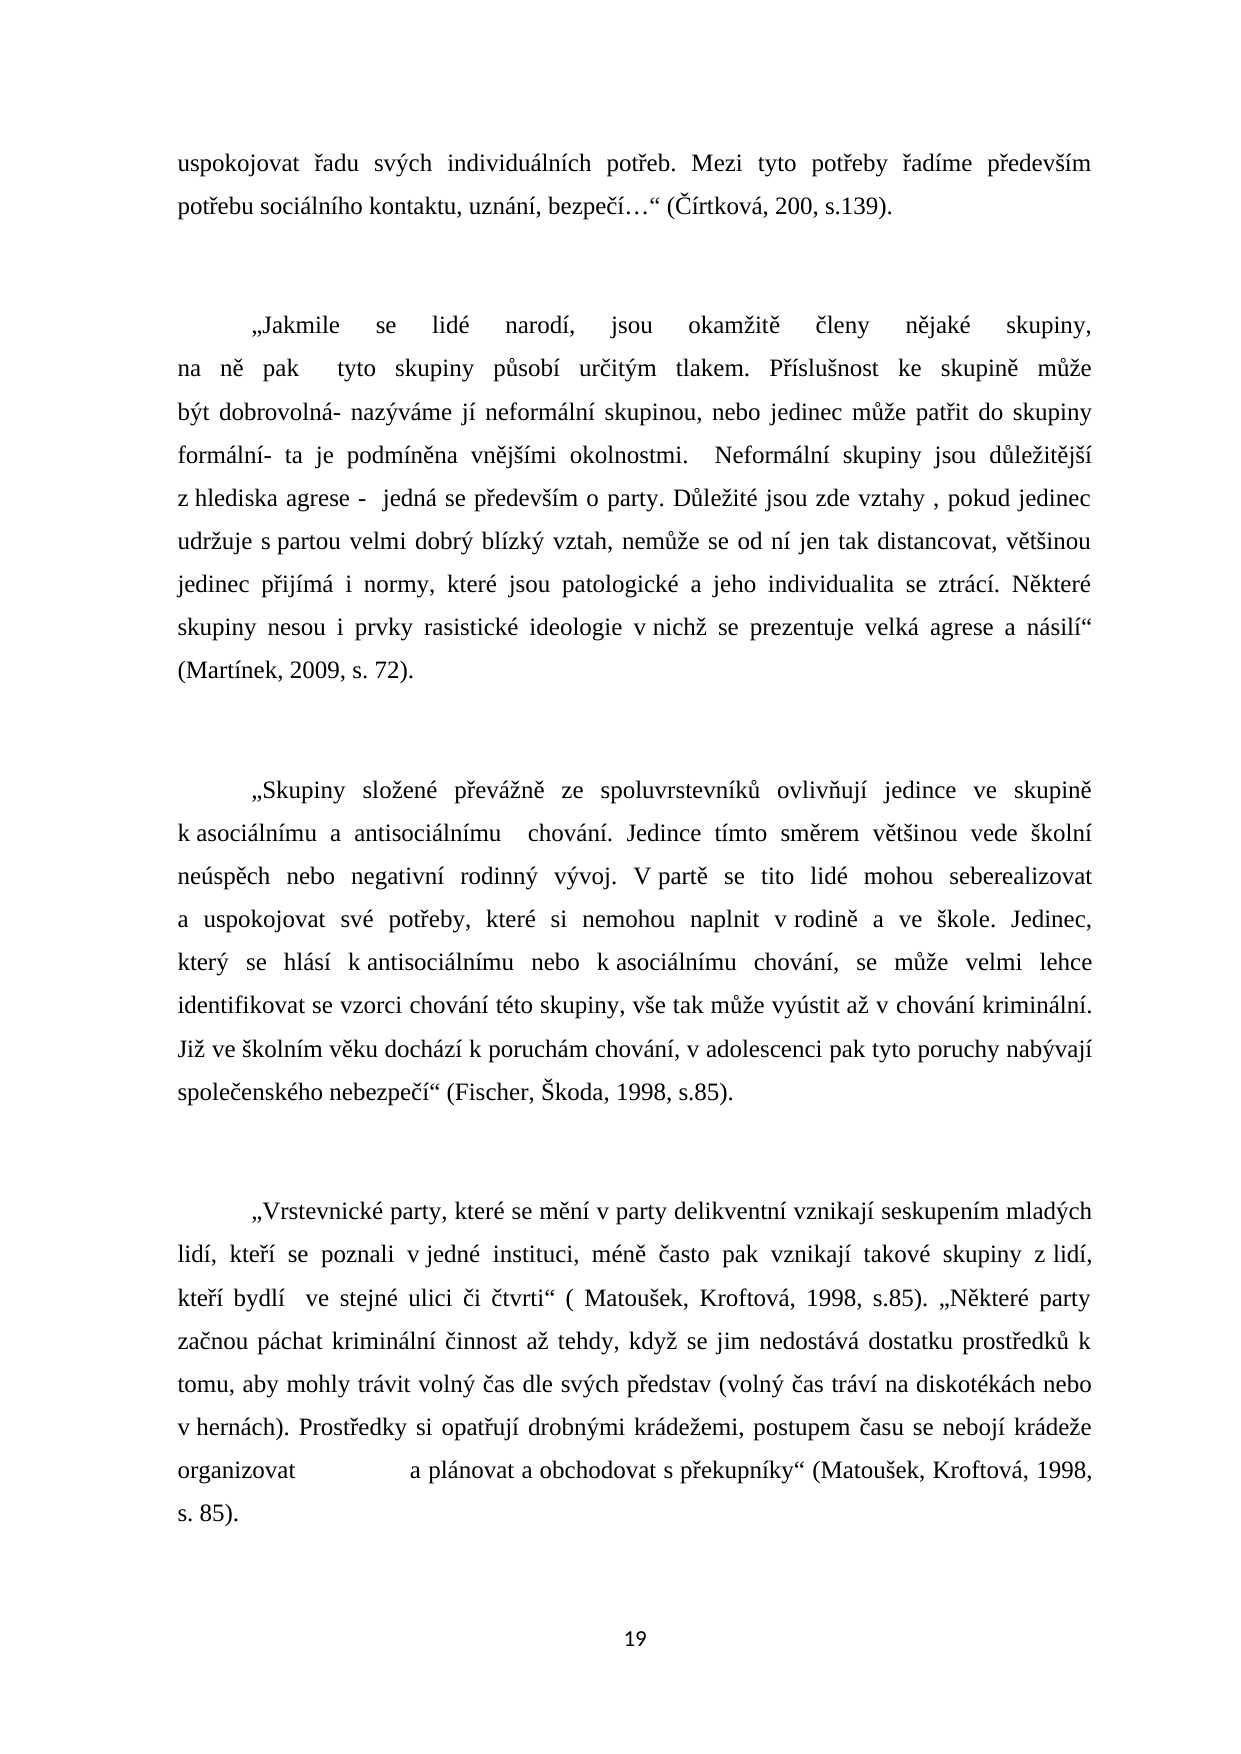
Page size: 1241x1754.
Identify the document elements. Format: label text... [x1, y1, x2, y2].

text „Skupiny složené převážně ze spoluvrstevníků ovlivňují jedince ve skupině k asociálnímu a antisociálnímu chování. Jedince tímto směrem většinou vede školní neúspěch nebo negativní rodinný vývoj. V partě se tito lidé mohou seberealizovat a uspokojovat své potřeby, které si nemohou naplnit v rodině a ve škole. Jedinec, který se hlásí k antisociálnímu nebo k asociálnímu chování, se může velmi lehce identifikovat se vzorci chování této skupiny, vše tak může vyústit až v chování kriminální. Již ve školním věku dochází k poruchám chování, v adolescenci pak tyto poruchy nabývají společenského nebezpečí“ (Fischer, Škoda, 1998, s.85). [177, 775, 1092, 1106]
text „Vrstevnické party, které se mění v party delikventní vznikají seskupením mladých lidí, kteří se poznali v jedné instituci, méně často pak vznikají takové skupiny z lidí, kteří bydlí ve stejné ulici či čtvrti“ ( Matoušek, Kroftová, 1998, s.85). „Některé party začnou páchat kriminální činnost až tehdy, když se jim nedostává dostatku prostředků k tomu, aby mohly trávit volný čas dle svých představ (volný čas tráví na diskotékách nebo v hernách). Prostředky si opatřují drobnými krádežemi, postupem času se nebojí krádeže organizovat a plánovat a obchodovat s překupníky“ (Matoušek, Kroftová, 1998, s. 85). [177, 1196, 1092, 1527]
text „Jakmile se lidé narodí, jsou okamžitě členy nějaké skupiny, na ně pak tyto skupiny působí určitým tlakem. Příslušnost ke skupině může být dobrovolná- nazýváme jí neformální skupinou, nebo jedinec může patřit do skupiny formální- ta je podmíněna vnějšími okolnostmi. Neformální skupiny jsou důležitější z hlediska agrese - jedná se především o party. Důležité jsou zde vztahy , pokud jedinec udržuje s partou velmi dobrý blízký vztah, nemůže se od ní jen tak distancovat, většinou jedinec přijímá i normy, které jsou patologické a jeho individualita se ztrácí. Některé skupiny nesou i prvky rasistické ideologie v nichž se prezentuje velká agrese a násilí“ (Martínek, 2009, s. 72). [177, 310, 1092, 684]
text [177, 148, 1092, 219]
